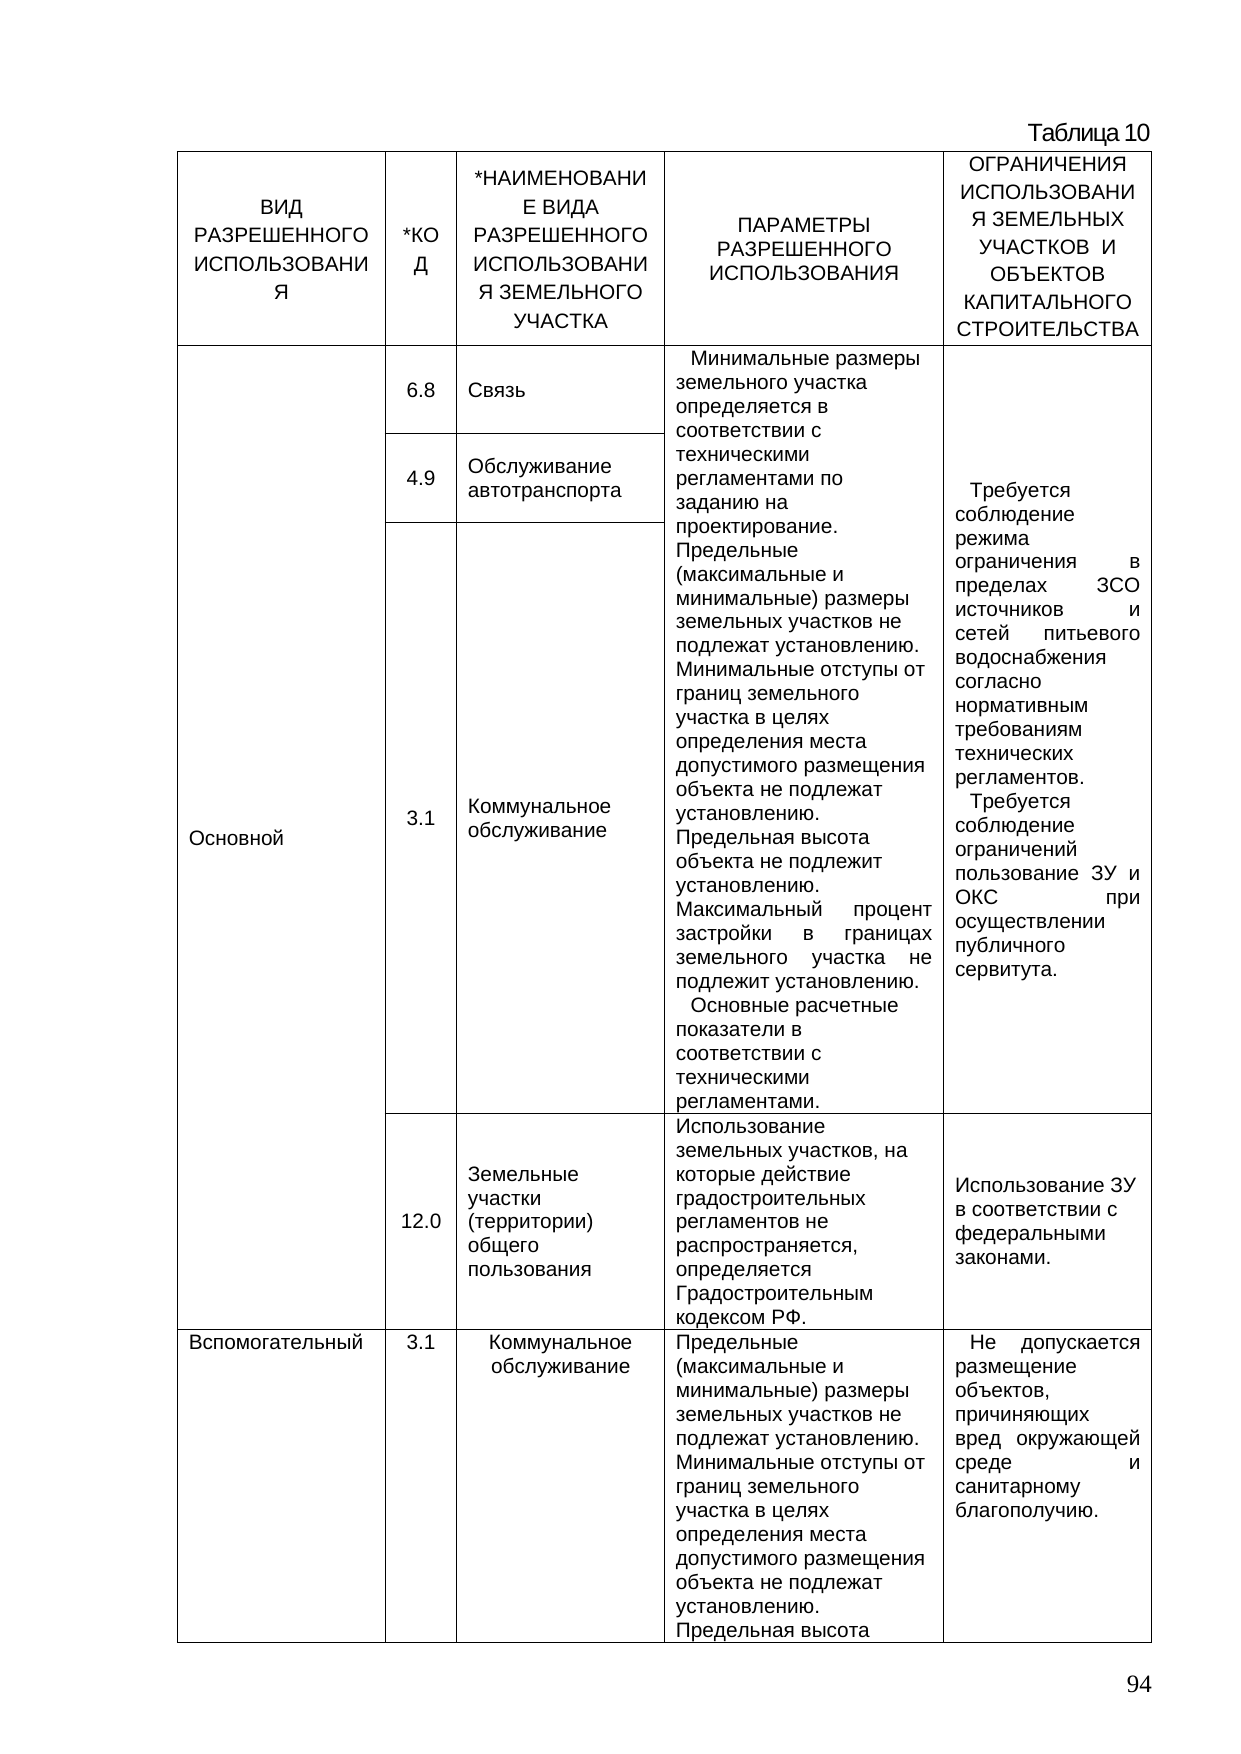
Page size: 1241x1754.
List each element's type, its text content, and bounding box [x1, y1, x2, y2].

table_cell Требуется соблюдение режима ограничения в пределах ЗСО источников и сетей питьевого водоснабжения согласно нормативным требованиям технических регламентов. Требуется соблюдение ограничений пользование ЗУ и ОКС при осуществлении публичного сервитута. [944, 346, 1151, 1112]
table_header *КОД [386, 152, 456, 345]
table_cell Использование земельных участков, на которые действие градостроительных регламентов не распространяется, определяется Градостроительным кодексом РФ. [665, 1114, 943, 1329]
table_header ПАРАМЕТРЫ РАЗРЕШЕННОГО ИСПОЛЬЗОВАНИЯ [665, 152, 943, 345]
table_cell 4.9 [386, 434, 456, 522]
table_header ОГРАНИЧЕНИЯ ИСПОЛЬЗОВАНИЯ ЗЕМЕЛЬНЫХ УЧАСТКОВ И ОБЪЕКТОВ КАПИТАЛЬНОГО СТРОИТЕЛЬСТВА [944, 152, 1151, 345]
table_cell Основной [178, 346, 385, 1329]
table_cell 6.8 [386, 346, 456, 433]
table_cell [944, 1330, 1151, 1642]
table_cell Минимальные размеры земельного участка определяется в соответствии с техническими регламентами по заданию на проектирование. Предельные (максимальные и минимальные) размеры земельных участков не подлежат установлению. Минимальные отступы от границ земельного участка в целях определения места допустимого размещения объекта не подлежат установлению. Предельная высота объекта не подлежит установлению. Максимальный процент застройки в границах земельного участка не подлежит установлению. Основные расчетные показатели в соответствии с техническими регламентами. [665, 346, 943, 1112]
table_cell Коммунальное обслуживание [457, 523, 664, 1112]
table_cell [665, 1330, 943, 1642]
table_cell 12.0 [386, 1114, 456, 1329]
table_cell Земельные участки (территории) общего пользования [457, 1114, 664, 1329]
table_cell 3.1 [386, 1330, 456, 1642]
list Таблица 10 [274, 118, 1152, 147]
table_cell Вспомогательный [178, 1330, 385, 1642]
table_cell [457, 1330, 664, 1642]
table_header *НАИМЕНОВАНИЕ ВИДА РАЗРЕШЕННОГО ИСПОЛЬЗОВАНИЯ ЗЕМЕЛЬНОГО УЧАСТКА [457, 152, 664, 345]
table_header ВИД РАЗРЕШЕННОГО ИСПОЛЬЗОВАНИЯ [178, 152, 385, 345]
table_cell 3.1 [386, 523, 456, 1112]
table_cell Связь [457, 346, 664, 433]
table_cell Обслуживание автотранспорта [457, 434, 664, 522]
table_cell Использование ЗУ в соответствии с федеральными законами. [944, 1114, 1151, 1329]
